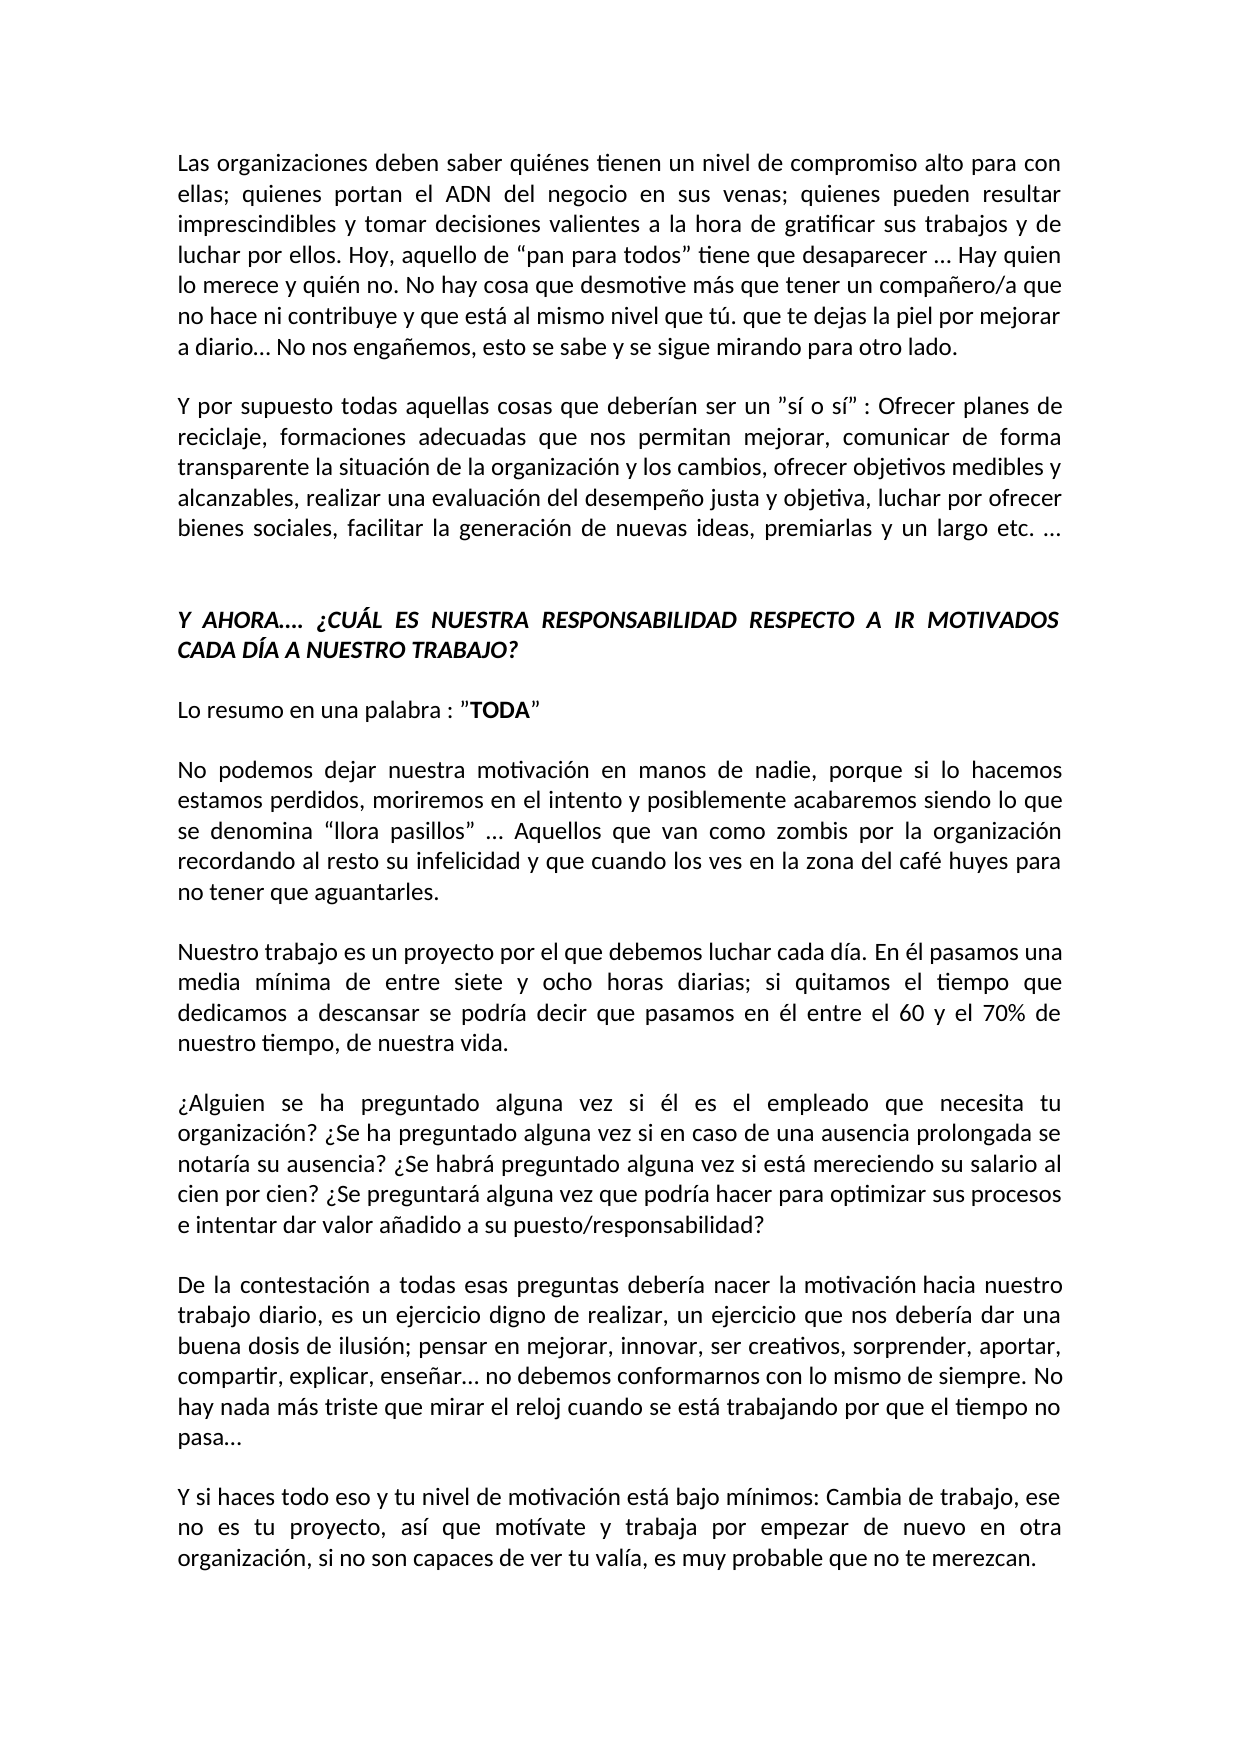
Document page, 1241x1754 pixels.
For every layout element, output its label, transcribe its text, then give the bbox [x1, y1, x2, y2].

text No podemos dejar nuestra motivación en manos de nadie, porque si lo hacemos estamos perdidos, moriremos en el intento y posiblemente acabaremos siendo lo que se denomina “llora pasillos” … Aquellos que van como zombis por la organización recordando al resto su infelicidad y que cuando los ves en la zona del café huyes para no tener que aguantarles. [177, 754, 1063, 907]
text De la contestación a todas esas preguntas debería nacer la motivación hacia nuestro trabajo diario, es un ejercicio digno de realizar, un ejercicio que nos debería dar una buena dosis de ilusión; pensar en mejorar, innovar, ser creativos, sorprender, aportar, compartir, explicar, enseñar… no debemos conformarnos con lo mismo de siempre. No hay nada más triste que mirar el reloj cuando se está trabajando por que el tiempo no pasa… [177, 1269, 1063, 1452]
text Nuestro trabajo es un proyecto por el que debemos luchar cada día. En él pasamos una media mínima de entre siete y ocho horas diarias; si quitamos el tiempo que dedicamos a descansar se podría decir que pasamos en él entre el 60 y el 70% de nuestro tiempo, de nuestra vida. [177, 936, 1063, 1058]
text Y por supuesto todas aquellas cosas que deberían ser un ”sí o sí” : Ofrecer planes de reciclaje, formaciones adecuadas que nos permitan mejorar, comunicar de forma transparente la situación de la organización y los cambios, ofrecer objetivos medibles y alcanzables, realizar una evaluación del desempeño justa y objetiva, luchar por ofrecer bienes sociales, facilitar la generación de nuevas ideas, premiarlas y un largo etc. … Y ahora…. ¿Cuál es nuestra responsabilidad respecto a ir motivados cada día a nuestro trabajo? [177, 390, 1063, 665]
text ¿Alguien se ha preguntado alguna vez si él es el empleado que necesita tu organización? ¿Se ha preguntado alguna vez si en caso de una ausencia prolongada se notaría su ausencia? ¿Se habrá preguntado alguna vez si está mereciendo su salario al cien por cien? ¿Se preguntará alguna vez que podría hacer para optimizar sus procesos e intentar dar valor añadido a su puesto/responsabilidad? [177, 1087, 1063, 1239]
text Lo resumo en una palabra : ”TODA” [177, 694, 1063, 725]
text Las organizaciones deben saber quiénes tienen un nivel de compromiso alto para con ellas; quienes portan el ADN del negocio en sus venas; quienes pueden resultar imprescindibles y tomar decisiones valientes a la hora de gratificar sus trabajos y de luchar por ellos. Hoy, aquello de “pan para todos” tiene que desaparecer … Hay quien lo merece y quién no. No hay cosa que desmotive más que tener un compañero/a que no hace ni contribuye y que está al mismo nivel que tú. que te dejas la piel por mejorar a diario… No nos engañemos, esto se sabe y se sigue mirando para otro lado. [177, 148, 1063, 361]
text Y si haces todo eso y tu nivel de motivación está bajo mínimos: Cambia de trabajo, ese no es tu proyecto, así que motívate y trabaja por empezar de nuevo en otra organización, si no son capaces de ver tu valía, es muy probable que no te merezcan. [177, 1481, 1063, 1573]
